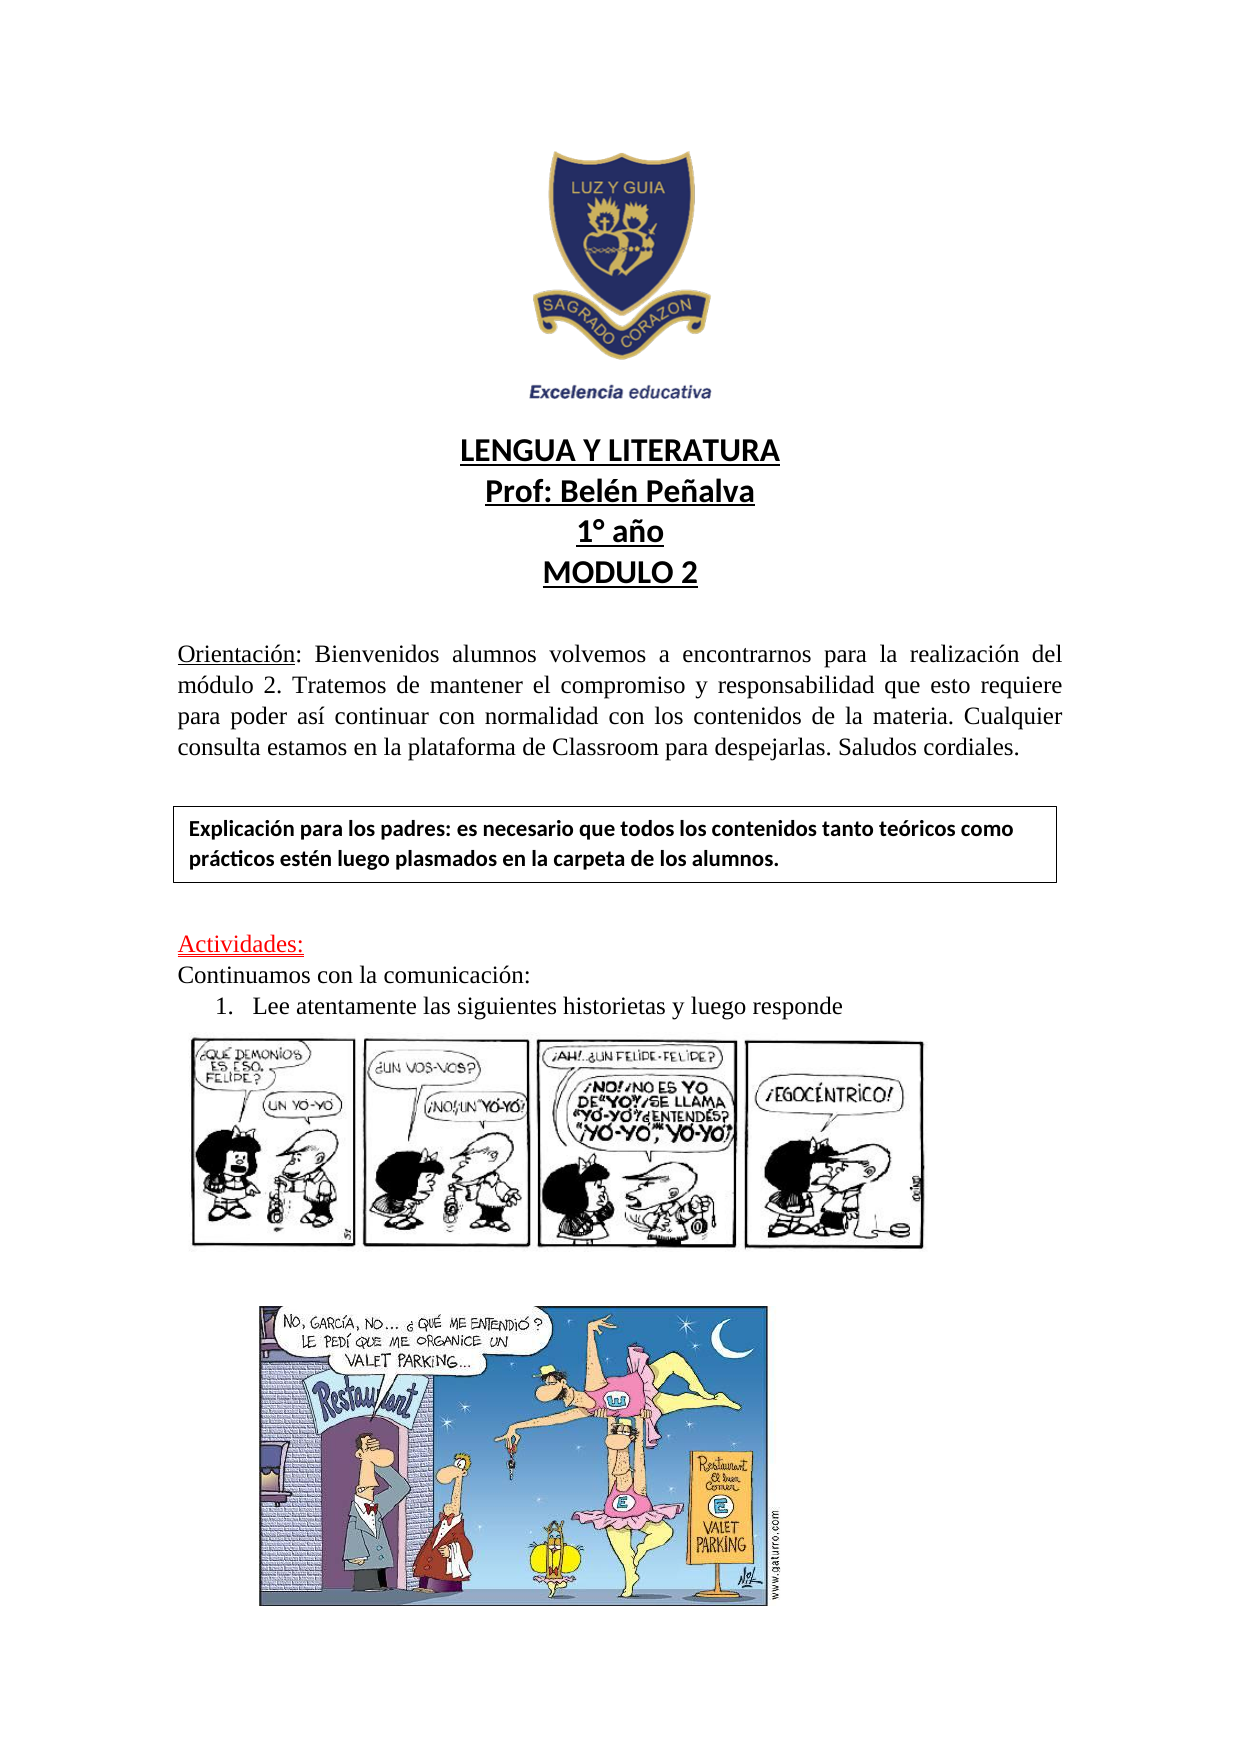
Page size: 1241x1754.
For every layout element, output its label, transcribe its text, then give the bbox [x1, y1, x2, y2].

picture [258, 1306, 780, 1606]
text Continuamos con la comunicación: [177, 960, 1063, 989]
text Prof: Belén Peñalva [177, 469, 1063, 510]
text 1° año [177, 510, 1063, 551]
picture [467, 147, 770, 410]
text LENGUA Y LITERATURA [177, 429, 1063, 469]
picture [188, 1032, 932, 1253]
text Actividades: [177, 929, 1063, 958]
list Lee atentamente las siguientes historietas y luego responde [215, 991, 1063, 1020]
text Orientación: Bienvenidos alumnos volvemos a encontrarnos para la realización del módulo 2. Tratemos de mantener el compromiso y responsabilidad que esto requiere para poder así continuar con normalidad con los contenidos de la materia. Cualquier consulta estamos en la plataforma de Classroom para despejarlas. Saludos cordiales. [177, 639, 1063, 761]
text MODULO 2 [177, 551, 1063, 592]
